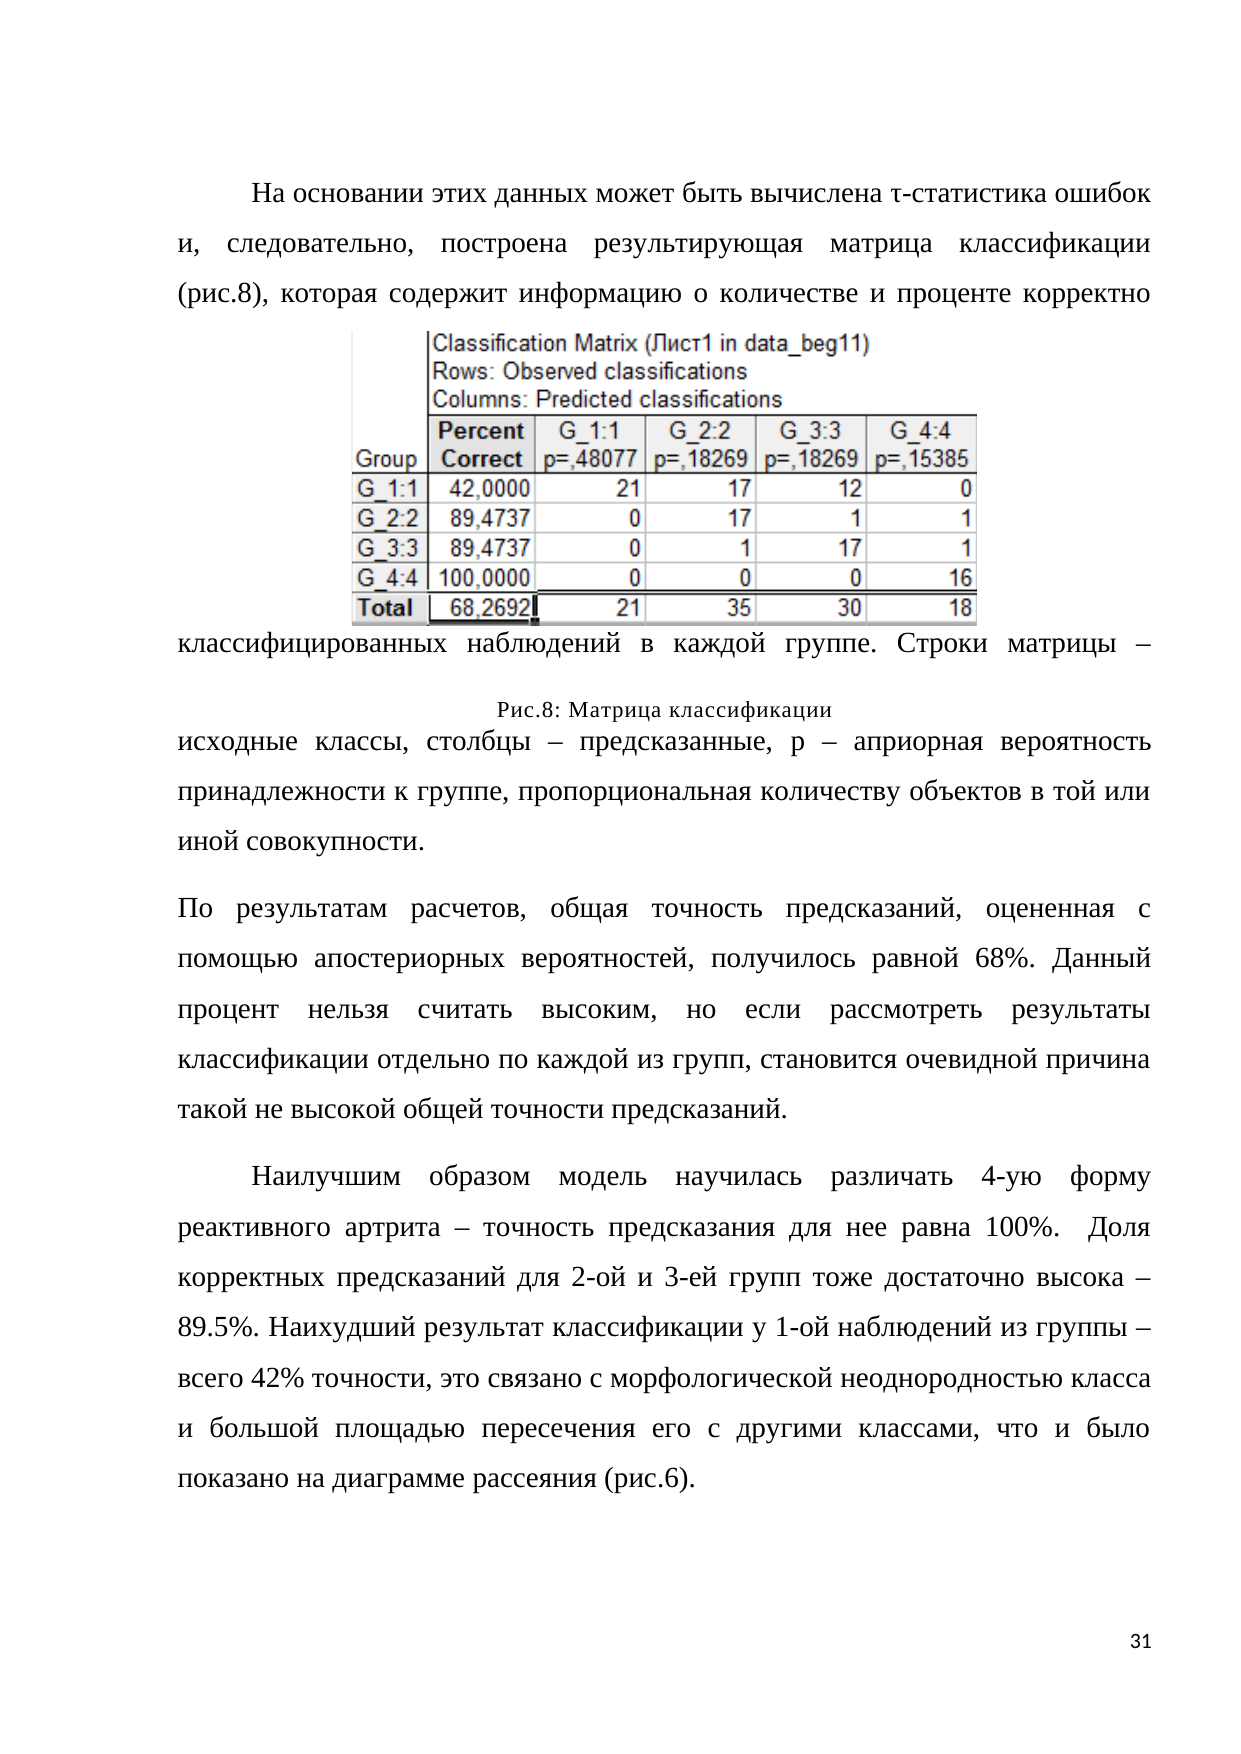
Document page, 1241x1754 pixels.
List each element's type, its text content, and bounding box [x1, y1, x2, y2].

text Наилучшим образом модель научилась различать 4-ую форму реактивного артрита – точность предсказания для нее равна 100%. Доля корректных предсказаний для 2-ой и 3-ей групп тоже достаточно высока – 89.5%. Наихудший результат классификации у 1-ой наблюдений из группы – всего 42% точности, это связано с морфологической неоднородностью класса и большой площадью пересечения его с другими классами, что и было показано на диаграмме рассеяния (рис.6). [177, 1158, 1152, 1494]
text По результатам расчетов, общая точность предсказаний, оцененная с помощью апостериорных вероятностей, получилось равной 68%. Данный процент нельзя считать высоким, но если рассмотреть результаты классификации отдельно по каждой из групп, становится очевидной причина такой не высокой общей точности предсказаний. [177, 890, 1152, 1125]
picture [351, 331, 977, 626]
